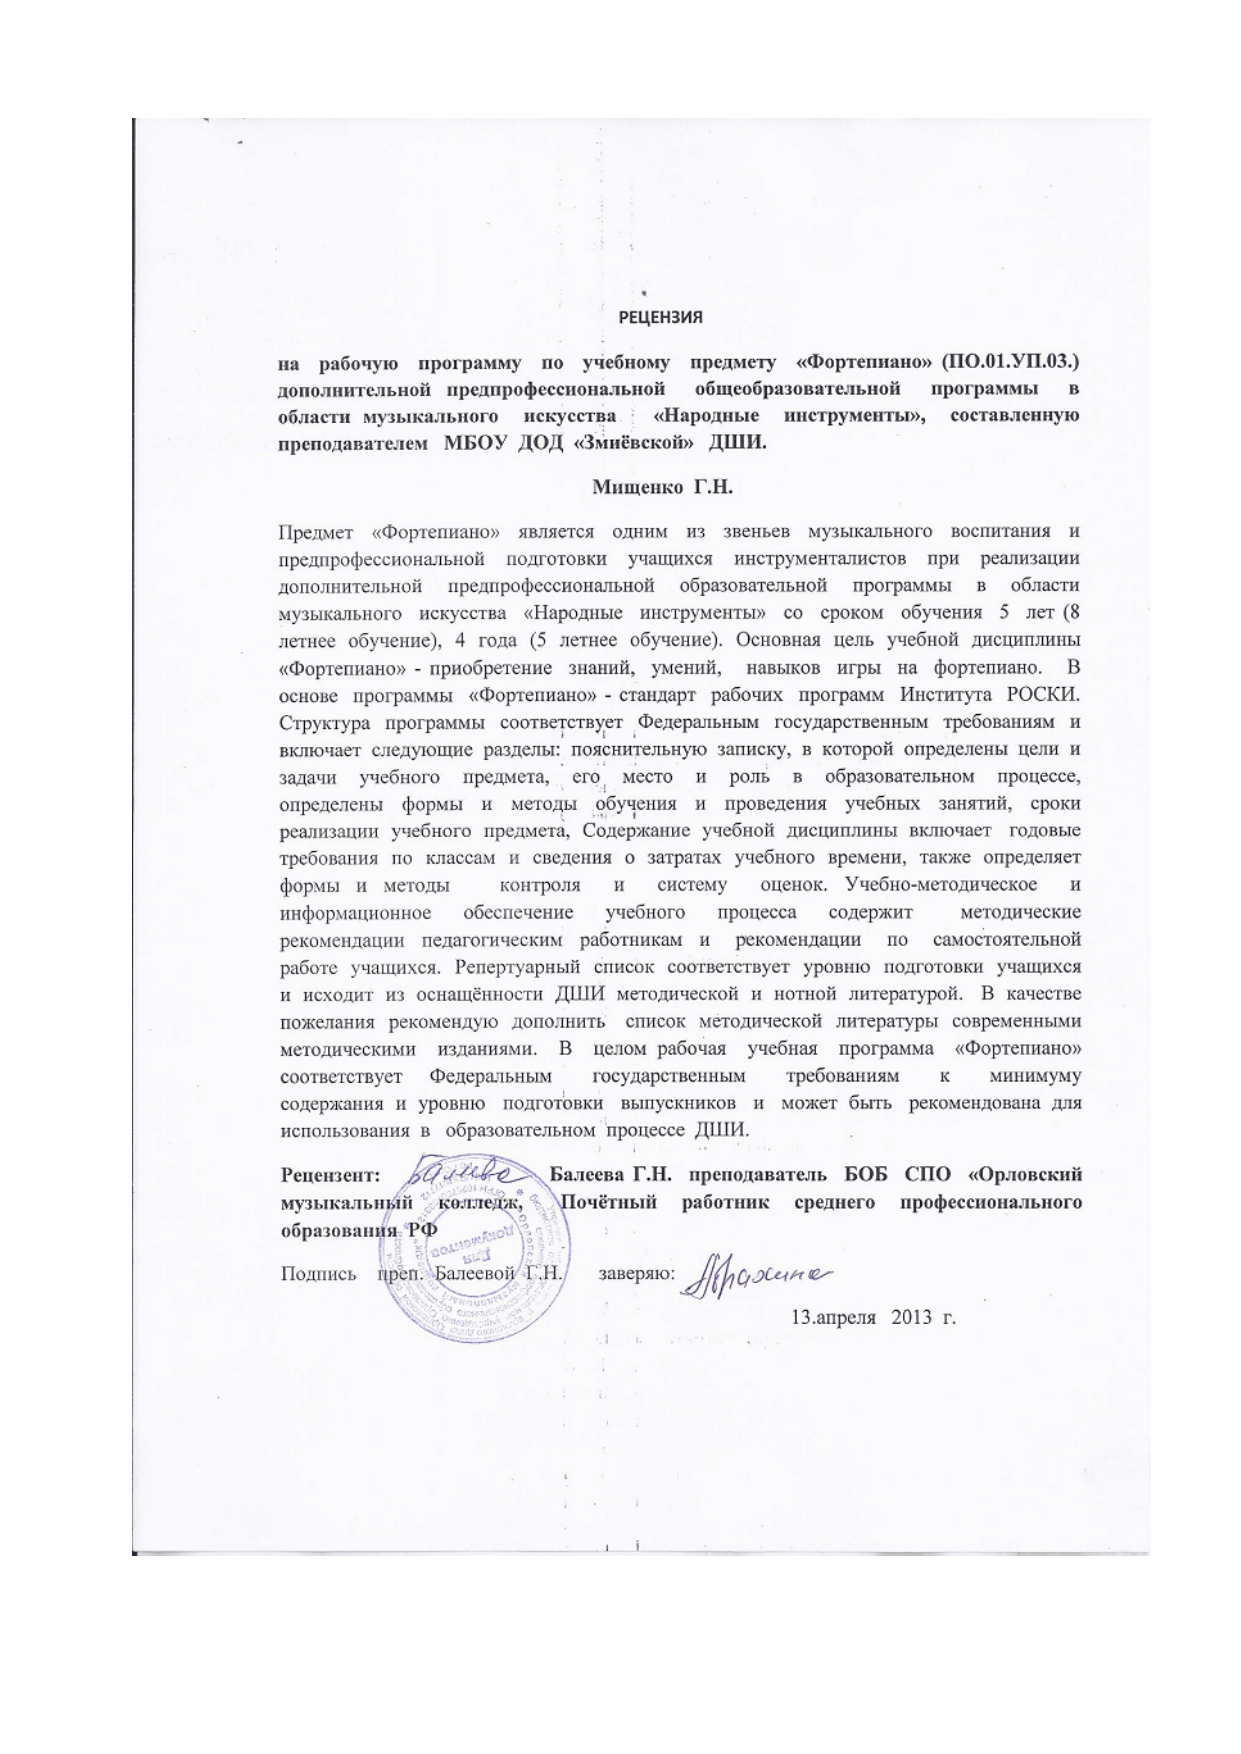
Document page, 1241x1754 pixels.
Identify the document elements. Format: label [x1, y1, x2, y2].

picture [132, 118, 1151, 1556]
